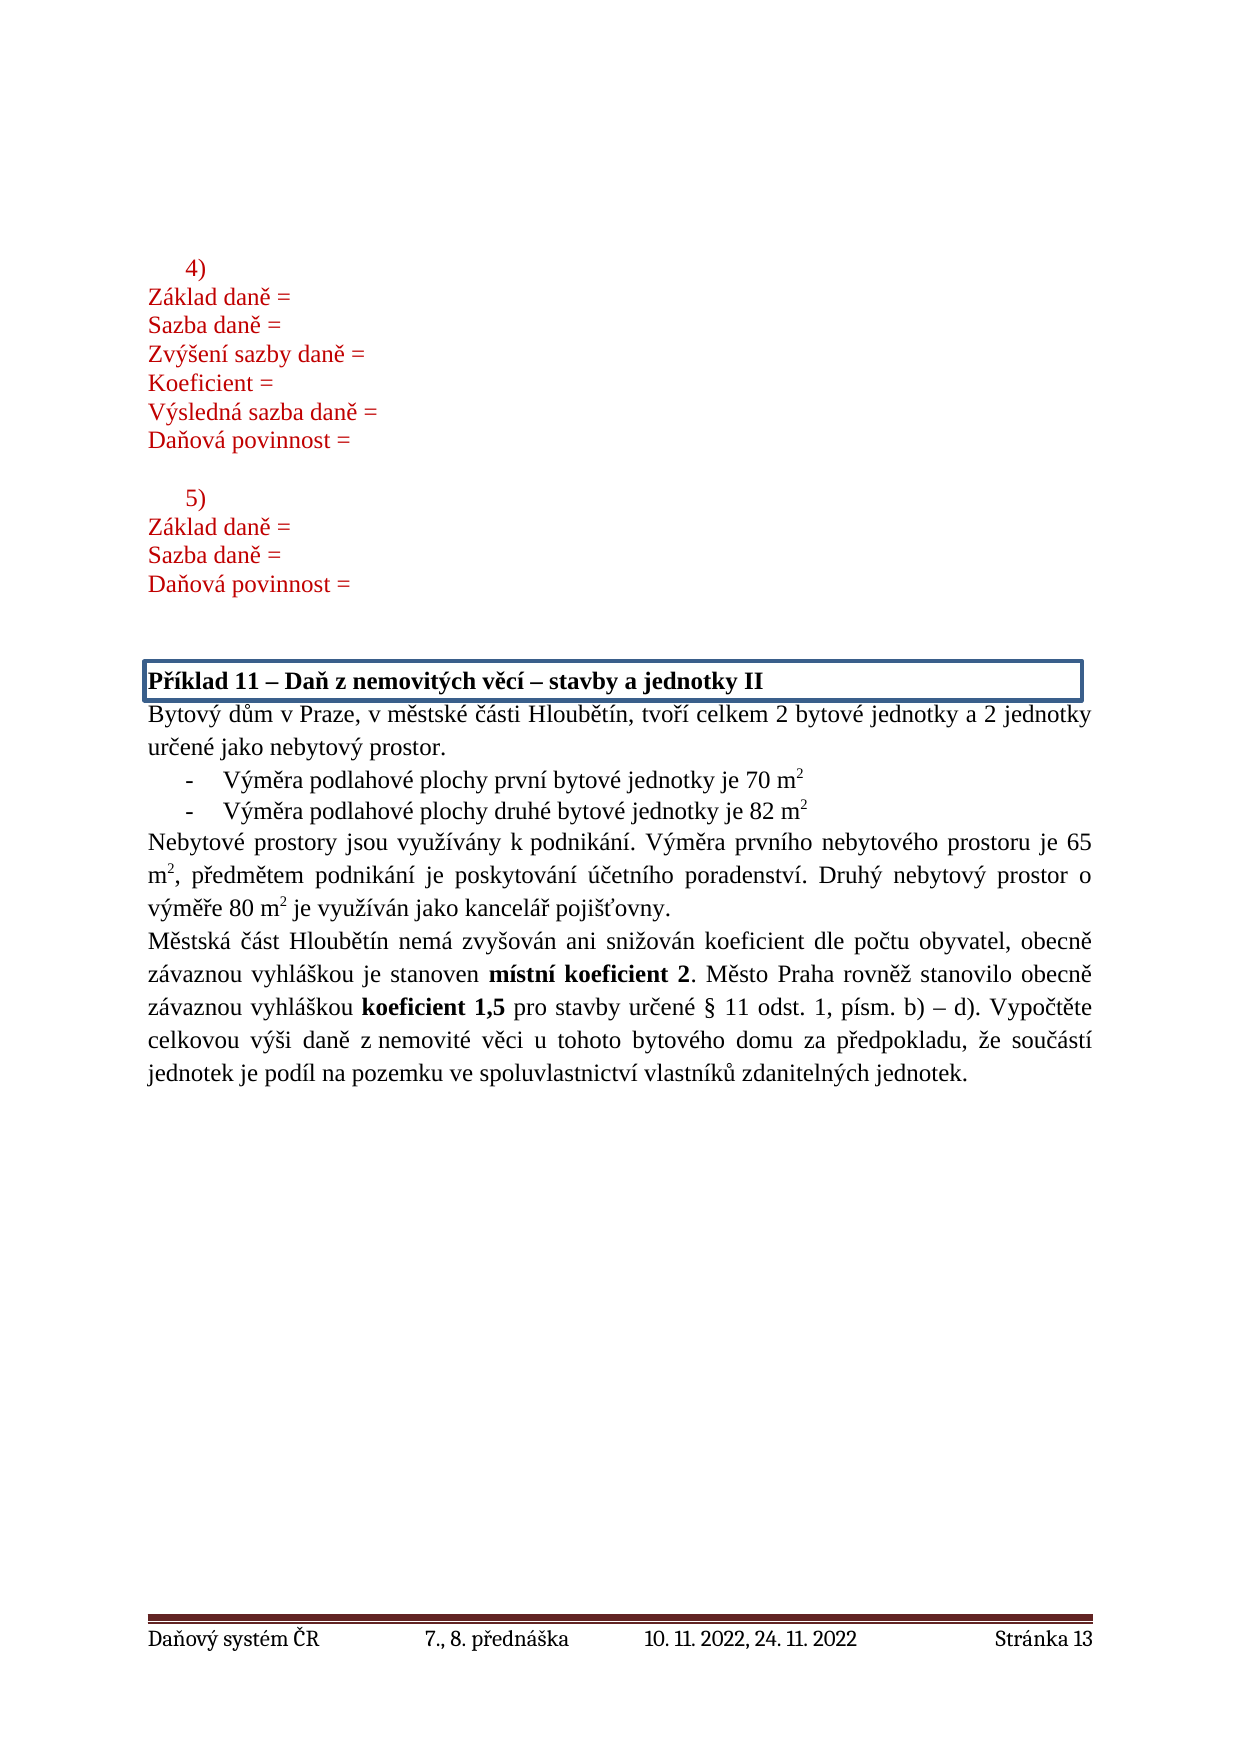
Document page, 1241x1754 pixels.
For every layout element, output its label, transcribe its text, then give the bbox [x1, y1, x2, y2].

list Výměra podlahové plochy první bytové jednotky je 70 m2 [185, 765, 1093, 794]
text Bytový dům v Praze, v městské části Hloubětín, tvoří celkem 2 bytové jednotky a 2 jednotky určené jako nebytový prostor. [148, 699, 1093, 761]
text Příklad 11 – Daň z nemovitých věcí – stavby a jednotky II [148, 666, 1080, 695]
text Sazba daně = [148, 311, 1093, 339]
text Sazba daně = [148, 541, 1093, 569]
text Zvýšení sazby daně = [148, 339, 1093, 368]
text Daňová povinnost = [148, 569, 1093, 598]
text Nebytové prostory jsou využívány k podnikání. Výměra prvního nebytového prostoru je 65 m2, předmětem podnikání je poskytování účetního poradenství. Druhý nebytový prostor o výměře 80 m2 je využíván jako kancelář pojišťovny. [148, 827, 1093, 922]
text Daňová povinnost = [148, 426, 1093, 454]
text Základ daně = [148, 282, 1093, 311]
list Výměra podlahové plochy druhé bytové jednotky je 82 m2 [185, 796, 1093, 825]
text Městská část Hloubětín nemá zvyšován ani snižován koeficient dle počtu obyvatel, obecně závaznou vyhláškou je stanoven místní koeficient 2. Město Praha rovněž stanovilo obecně závaznou vyhláškou koeficient 1,5 pro stavby určené § 11 odst. 1, písm. b) – d). Vypočtěte celkovou výši daně z nemovité věci u tohoto bytového domu za předpokladu, že součástí jednotek je podíl na pozemku ve spoluvlastnictví vlastníků zdanitelných jednotek. [148, 926, 1093, 1087]
text Výsledná sazba daně = [148, 397, 1093, 426]
text Základ daně = [148, 512, 1093, 541]
text Koeficient = [148, 368, 1093, 397]
